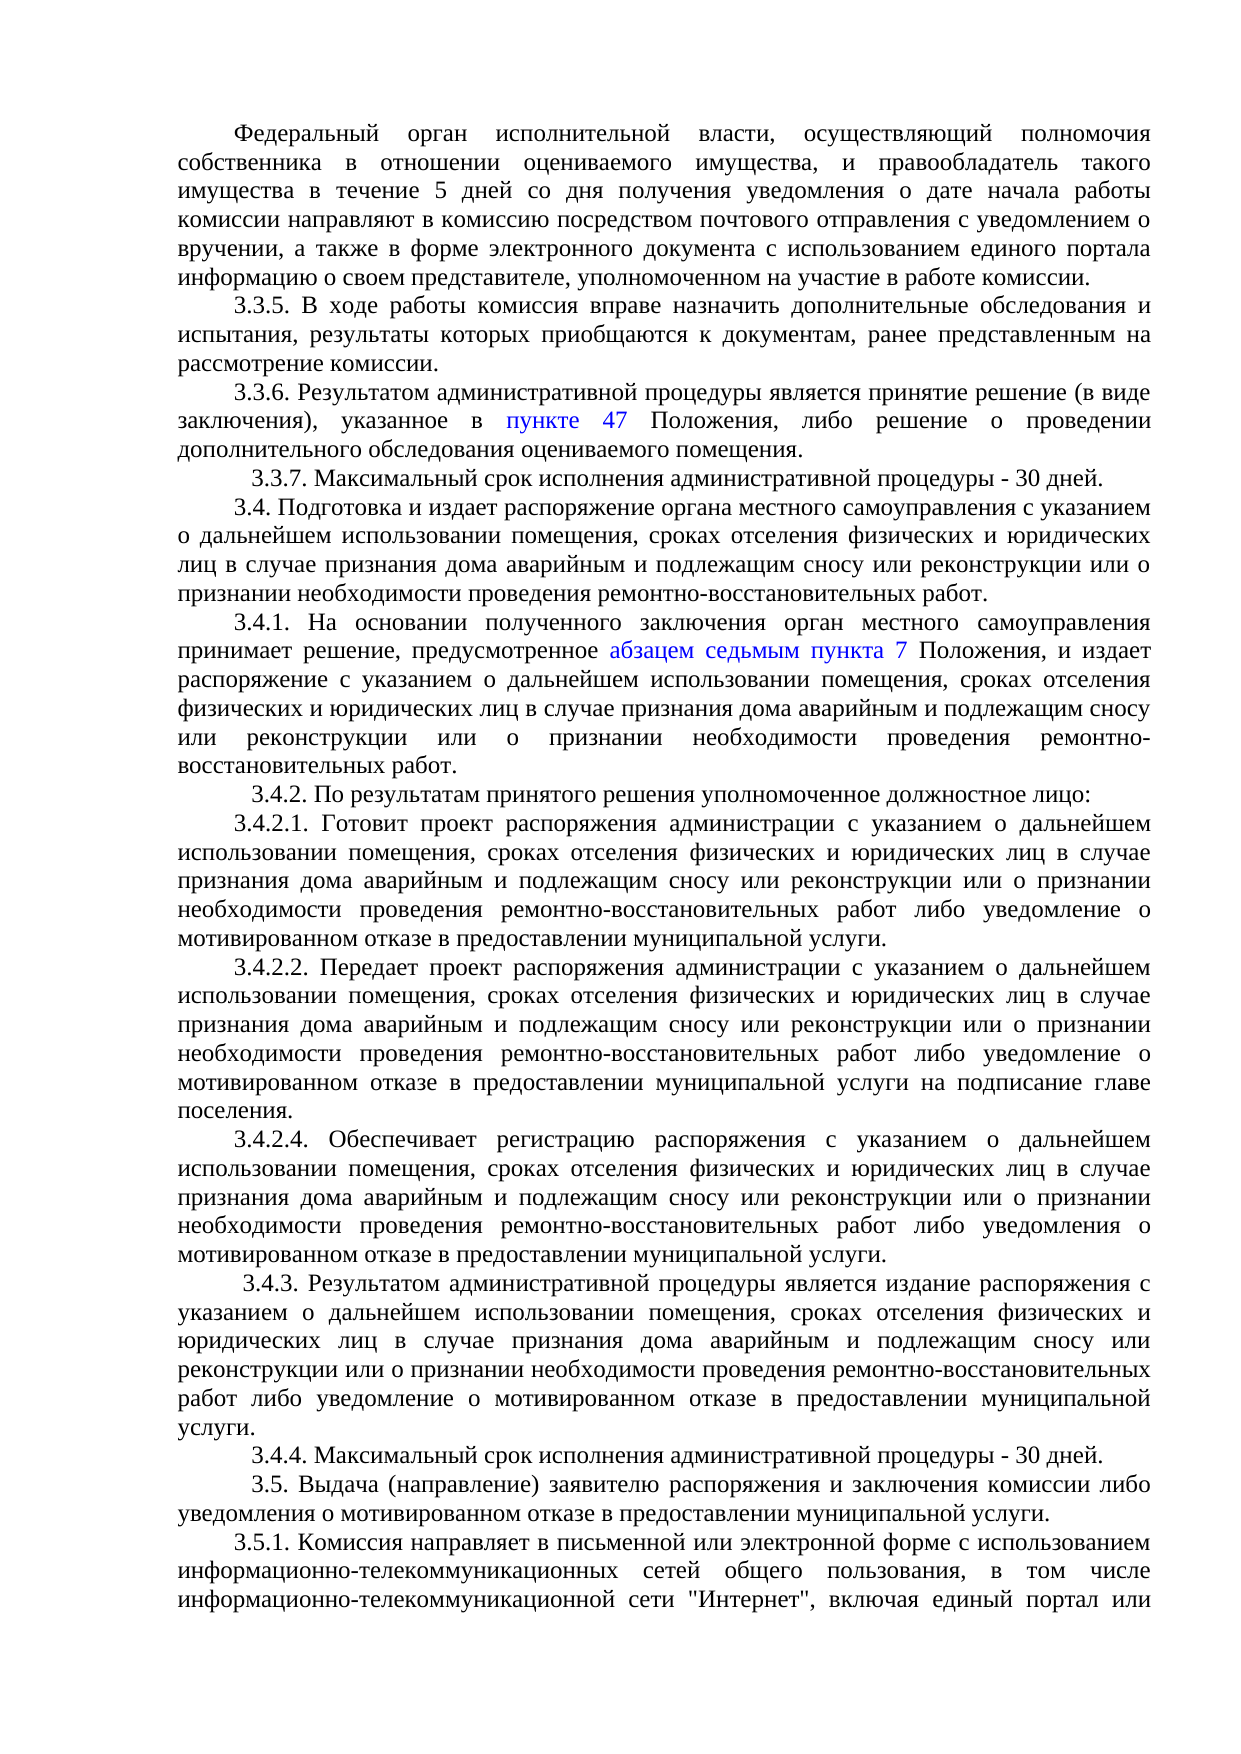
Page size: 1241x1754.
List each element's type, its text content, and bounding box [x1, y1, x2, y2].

text 3.4.2. По результатам принятого решения уполномоченное должностное лицо: [177, 779, 1152, 808]
text 3.4. Подготовка и издает распоряжение органа местного самоуправления с указанием о дальнейшем использовании помещения, сроках отселения физических и юридических лиц в случае признания дома аварийным и подлежащим сносу или реконструкции или о признании необходимости проведения ремонтно-восстановительных работ. [177, 492, 1152, 607]
text 3.4.1. На основании полученного заключения орган местного самоуправления принимает решение, предусмотренное абзацем седьмым пункта 7 Положения, и издает распоряжение с указанием о дальнейшем использовании помещения, сроках отселения физических и юридических лиц в случае признания дома аварийным и подлежащим сносу или реконструкции или о признании необходимости проведения ремонтно-восстановительных работ. [177, 607, 1152, 779]
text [177, 1527, 1152, 1613]
text 3.4.2.1. Готовит проект распоряжения администрации с указанием о дальнейшем использовании помещения, сроках отселения физических и юридических лиц в случае признания дома аварийным и подлежащим сносу или реконструкции или о признании необходимости проведения ремонтно-восстановительных работ либо уведомление о мотивированном отказе в предоставлении муниципальной услуги. [177, 808, 1152, 952]
text 3.3.6. Результатом административной процедуры является принятие решение (в виде заключения), указанное в пункте 47 Положения, либо решение о проведении дополнительного обследования оцениваемого помещения. [177, 377, 1152, 463]
text 3.4.2.4. Обеспечивает регистрацию распоряжения с указанием о дальнейшем использовании помещения, сроках отселения физических и юридических лиц в случае признания дома аварийным и подлежащим сносу или реконструкции или о признании необходимости проведения ремонтно-восстановительных работ либо уведомления о мотивированном отказе в предоставлении муниципальной услуги. [177, 1124, 1152, 1268]
text 3.4.4. Максимальный срок исполнения административной процедуры - 30 дней. [177, 1441, 1152, 1469]
text 3.3.7. Максимальный срок исполнения административной процедуры - 30 дней. [177, 463, 1152, 492]
text 3.3.5. В ходе работы комиссия вправе назначить дополнительные обследования и испытания, результаты которых приобщаются к документам, ранее представленным на рассмотрение комиссии. [177, 291, 1152, 377]
text Федеральный орган исполнительной власти, осуществляющий полномочия собственника в отношении оцениваемого имущества, и правообладатель такого имущества в течение 5 дней со дня получения уведомления о дате начала работы комиссии направляют в комиссию посредством почтового отправления с уведомлением о вручении, а также в форме электронного документа с использованием единого портала информацию о своем представителе, уполномоченном на участие в работе комиссии. [177, 118, 1152, 291]
text 3.4.3. Результатом административной процедуры является издание распоряжения с указанием о дальнейшем использовании помещения, сроках отселения физических и юридических лиц в случае признания дома аварийным и подлежащим сносу или реконструкции или о признании необходимости проведения ремонтно-восстановительных работ либо уведомление о мотивированном отказе в предоставлении муниципальной услуги. [177, 1268, 1152, 1441]
text 3.5. Выдача (направление) заявителю распоряжения и заключения комиссии либо уведомления о мотивированном отказе в предоставлении муниципальной услуги. [177, 1469, 1152, 1527]
text 3.4.2.2. Передает проект распоряжения администрации с указанием о дальнейшем использовании помещения, сроках отселения физических и юридических лиц в случае признания дома аварийным и подлежащим сносу или реконструкции или о признании необходимости проведения ремонтно-восстановительных работ либо уведомление о мотивированном отказе в предоставлении муниципальной услуги на подписание главе поселения. [177, 952, 1152, 1124]
